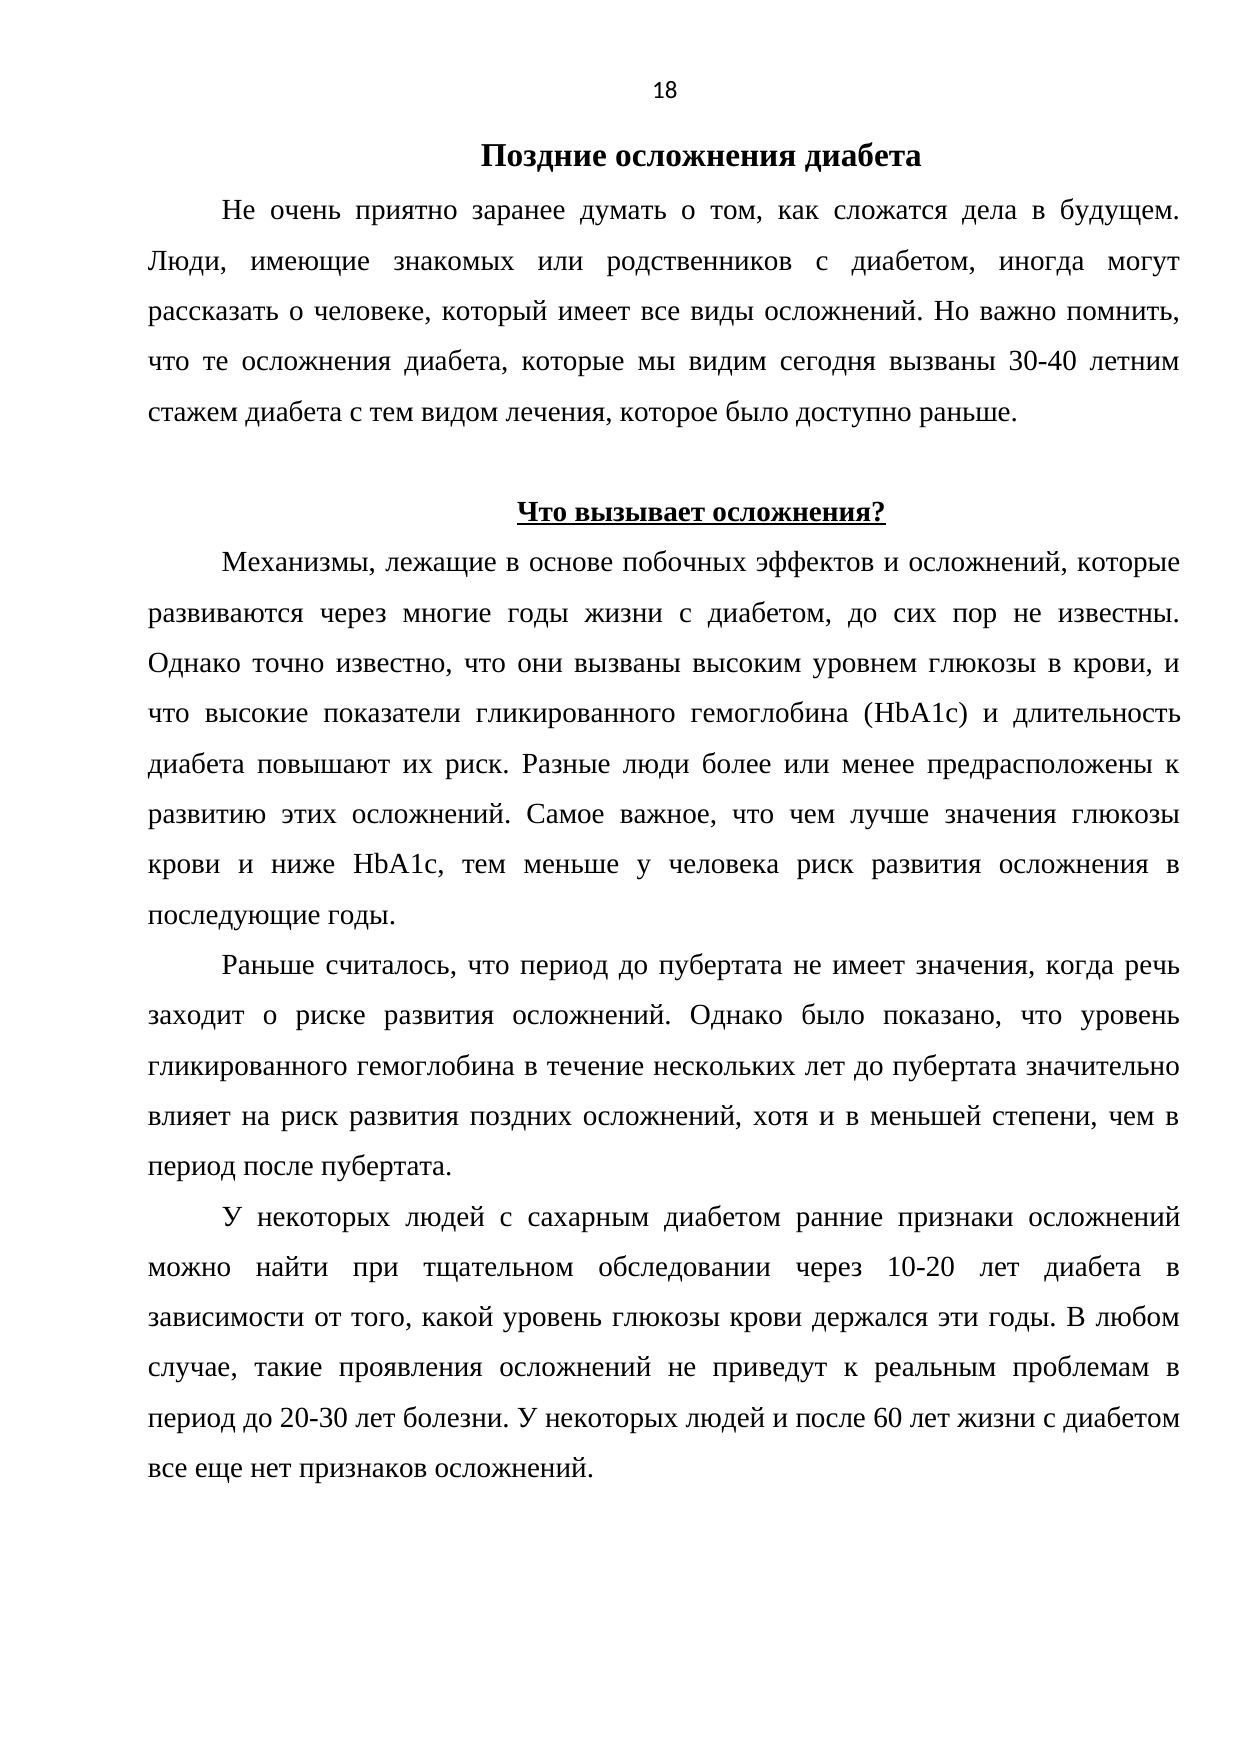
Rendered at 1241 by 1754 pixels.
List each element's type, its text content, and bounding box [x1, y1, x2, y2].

text Раньше считалось, что период до пубертата не имеет значения, когда речь заходит о риске развития осложнений. Однако было показано, что уровень гликированного гемоглобина в течение нескольких лет до пубертата значительно влияет на риск развития поздних осложнений, хотя и в меньшей степени, чем в период после пубертата. [148, 947, 1181, 1182]
text Не очень приятно заранее думать о том, как сложатся дела в будущем. Люди, имеющие знакомых или родственников с диабетом, иногда могут рассказать о человеке, который имеет все виды осложнений. Но важно помнить, что те осложнения диабета, которые мы видим сегодня вызваны 30-40 летним стажем диабета с тем видом лечения, которое было доступно раньше. [148, 192, 1181, 427]
text Что вызывает осложнения? [148, 494, 1181, 528]
text У некоторых людей с сахарным диабетом ранние признаки осложнений можно найти при тщательном обследовании через 10-20 лет диабета в зависимости от того, какой уровень глюкозы крови держался эти годы. В любом случае, такие проявления осложнений не приведут к реальным проблемам в период до 20-30 лет болезни. У некоторых людей и после 60 лет жизни с диабетом все еще нет признаков осложнений. [148, 1199, 1181, 1484]
text Поздние осложнения диабета [148, 135, 1181, 173]
text Механизмы, лежащие в основе побочных эффектов и осложнений, которые развиваются через многие годы жизни с диабетом, до сих пор не известны. Однако точно известно, что они вызваны высоким уровнем глюкозы в крови, и что высокие показатели гликированного гемоглобина (HbA1c) и длительность диабета повышают их риск. Разные люди более или менее предрасположены к развитию этих осложнений. Самое важное, что чем лучше значения глюкозы крови и ниже HbA1c, тем меньше у человека риск развития осложнения в последующие годы. [148, 544, 1181, 930]
